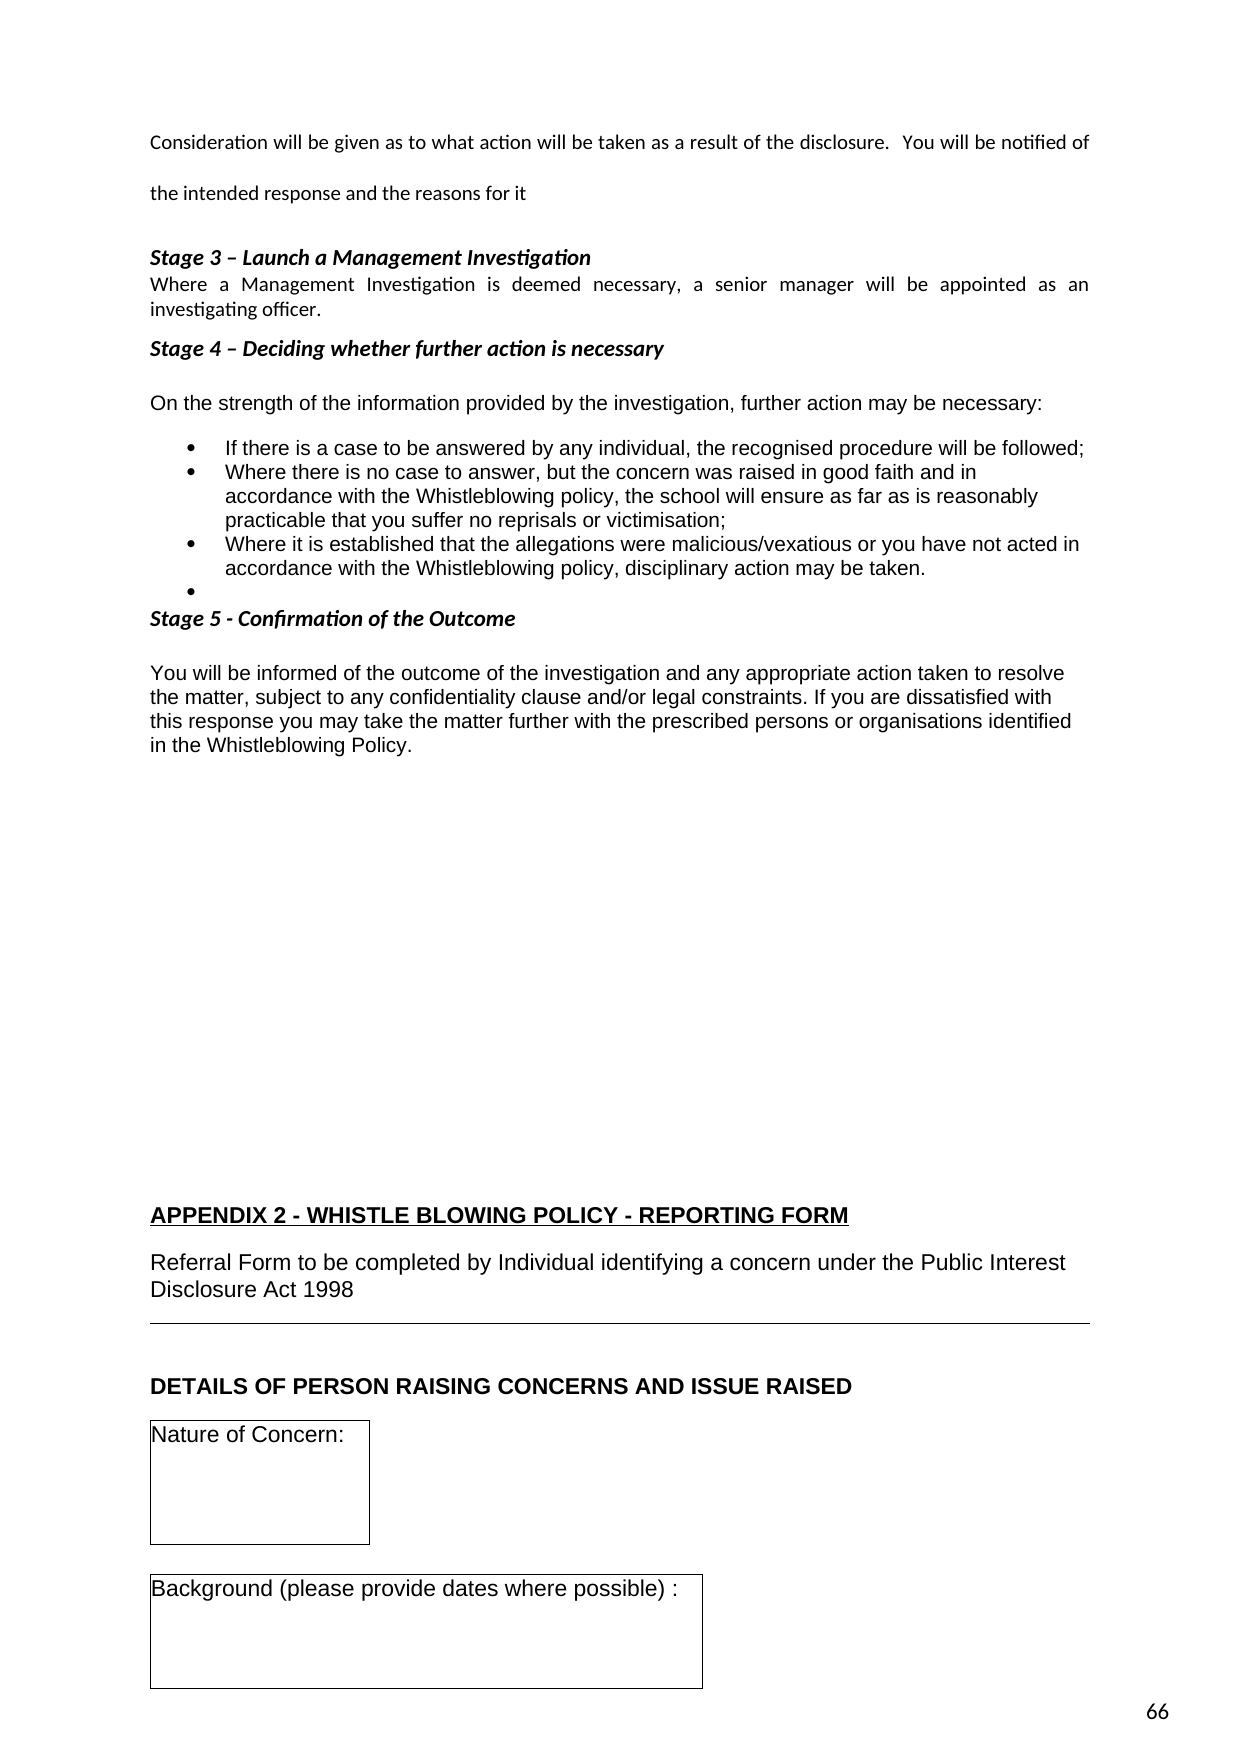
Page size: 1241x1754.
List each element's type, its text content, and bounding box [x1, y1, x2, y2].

text Stage 5 - Confirmation of the Outcome [150, 604, 1090, 632]
text Consideration will be given as to what action will be taken as a result of the disclosure. You will be notified of the intended response and the reasons for it [150, 129, 1090, 205]
text DETAILS OF PERSON RAISING CONCERNS AND ISSUE RAISED [150, 1373, 1090, 1399]
table_header Background (please provide dates where possible) : [151, 1575, 702, 1688]
text You will be informed of the outcome of the investigation and any appropriate action taken to resolve the matter, subject to any confidentiality clause and/or legal constraints. If you are dissatisfied with this response you may take the matter further with the prescribed persons or organisations identified in the Whistleblowing Policy. [150, 661, 1090, 757]
text Stage 4 – Deciding whether further action is necessary [150, 334, 1090, 362]
list Where there is no case to answer, but the concern was raised in good faith and in accordance with the Whistleblowing policy, the school will ensure as far as is reasonably practicable that you suffer no reprisals or victimisation; [187, 460, 1090, 532]
text On the strength of the information provided by the investigation, further action may be necessary: [150, 391, 1090, 415]
list If there is a case to be answered by any individual, the recognised procedure will be followed; [187, 436, 1090, 460]
text Stage 3 – Launch a Management Investigation [150, 243, 1090, 271]
text Referral Form to be completed by Individual identifying a concern under the Public Interest Disclosure Act 1998 [150, 1249, 1090, 1302]
table_header Nature of Concern: [151, 1421, 369, 1544]
list Where it is established that the allegations were malicious/vexatious or you have not acted in accordance with the Whistleblowing policy, disciplinary action may be taken. [187, 532, 1090, 580]
text APPENDIX 2 - WHISTLE BLOWING POLICY - REPORTING FORM [150, 1202, 1090, 1228]
text Where a Management Investigation is deemed necessary, a senior manager will be appointed as an investigating officer. [150, 271, 1090, 322]
